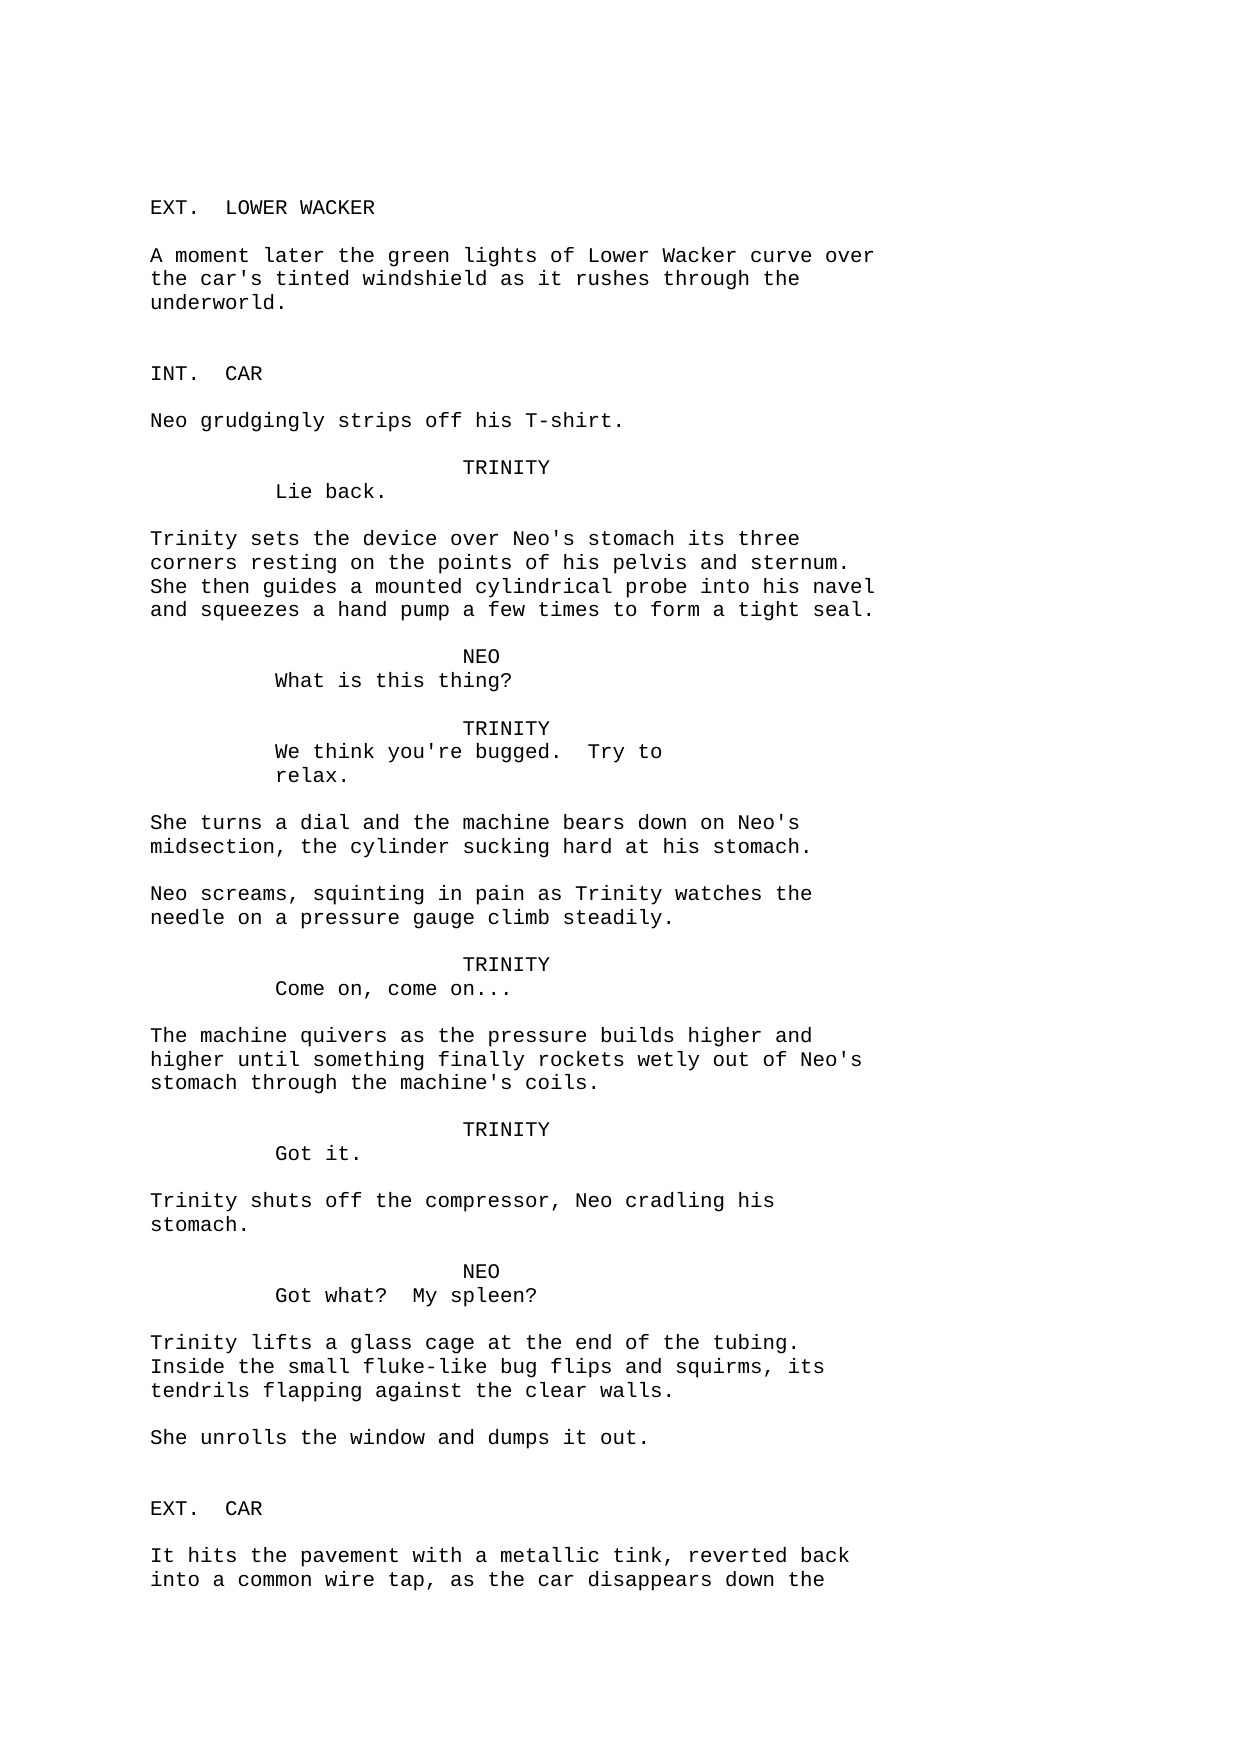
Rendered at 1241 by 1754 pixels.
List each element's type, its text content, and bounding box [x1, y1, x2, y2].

text TRINITY [150, 457, 1090, 481]
text INT. CAR [150, 363, 1090, 386]
text into a common wire tap, as the car disappears down the [150, 1569, 1090, 1592]
text Trinity lifts a glass cage at the end of the tubing. [150, 1332, 1090, 1356]
text TRINITY [150, 1119, 1090, 1143]
text Got it. [150, 1143, 1090, 1167]
text Neo grudgingly strips off his T-shirt. [150, 410, 1090, 434]
text She turns a dial and the machine bears down on Neo's [150, 812, 1090, 836]
text Come on, come on... [150, 978, 1090, 1001]
text What is this thing? [150, 670, 1090, 694]
text It hits the pavement with a metallic tink, reverted back [150, 1545, 1090, 1569]
text Lie back. [150, 481, 1090, 505]
text The machine quivers as the pressure builds higher and [150, 1025, 1090, 1048]
text Neo screams, squinting in pain as Trinity watches the [150, 883, 1090, 907]
text We think you're bugged. Try to [150, 741, 1090, 765]
text EXT. LOWER WACKER [150, 197, 1090, 221]
text stomach. [150, 1214, 1090, 1238]
text A moment later the green lights of Lower Wacker curve over [150, 244, 1090, 268]
text Got what? My spleen? [150, 1285, 1090, 1309]
text corners resting on the points of his pelvis and sternum. [150, 552, 1090, 576]
text relax. [150, 765, 1090, 788]
text stomach through the machine's coils. [150, 1072, 1090, 1096]
text EXT. CAR [150, 1498, 1090, 1521]
text underworld. [150, 292, 1090, 316]
text NEO [150, 647, 1090, 670]
text the car's tinted windshield as it rushes through the [150, 268, 1090, 292]
text higher until something finally rockets wetly out of Neo's [150, 1048, 1090, 1072]
text needle on a pressure gauge climb steadily. [150, 907, 1090, 930]
text tendrils flapping against the clear walls. [150, 1379, 1090, 1403]
text Trinity shuts off the compressor, Neo cradling his [150, 1190, 1090, 1214]
text Inside the small fluke-like bug flips and squirms, its [150, 1356, 1090, 1379]
text and squeezes a hand pump a few times to form a tight seal. [150, 599, 1090, 623]
text Trinity sets the device over Neo's stomach its three [150, 528, 1090, 552]
text She unrolls the window and dumps it out. [150, 1427, 1090, 1451]
text She then guides a mounted cylindrical probe into his navel [150, 576, 1090, 599]
text TRINITY [150, 954, 1090, 978]
text midsection, the cylinder sucking hard at his stomach. [150, 836, 1090, 859]
text NEO [150, 1261, 1090, 1285]
text TRINITY [150, 717, 1090, 741]
